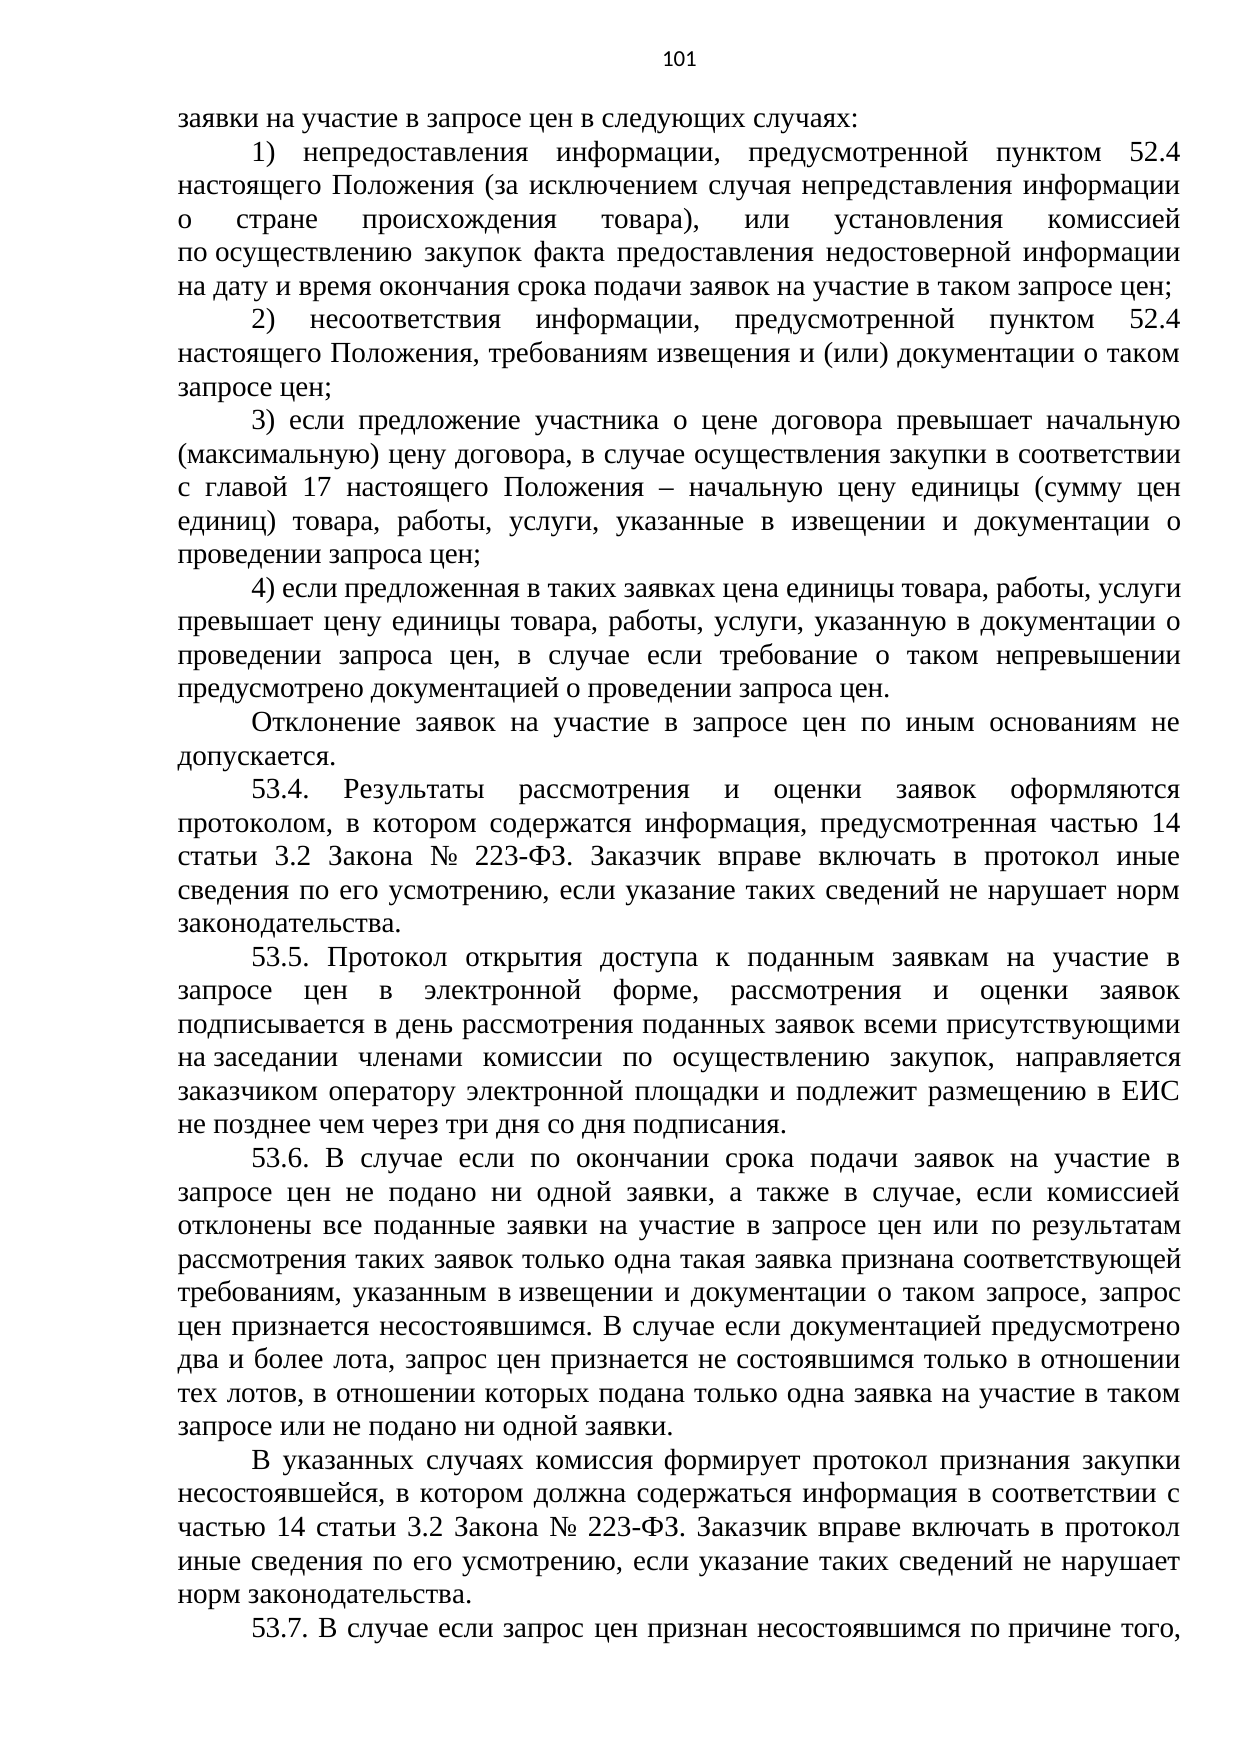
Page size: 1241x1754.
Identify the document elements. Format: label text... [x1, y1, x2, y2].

text Отклонение заявок на участие в запросе цен по иным основаниям не допускается. [177, 704, 1181, 771]
text 53.4. Результаты рассмотрения и оценки заявок оформляются протоколом, в котором содержатся информация, предусмотренная частью 14 статьи 3.2 Закона № 223-ФЗ. Заказчик вправе включать в протокол иные сведения по его усмотрению, если указание таких сведений не нарушает норм законодательства. [177, 771, 1181, 939]
text 4) если предложенная в таких заявках цена единицы товара, работы, услуги превышает цену единицы товара, работы, услуги, указанную в документации о проведении запроса цен, в случае если требование о таком непревышении предусмотрено документацией о проведении запроса цен. [177, 570, 1181, 704]
text В указанных случаях комиссия формирует протокол признания закупки несостоявшейся, в котором должна содержаться информация в соответствии с частью 14 статьи 3.2 Закона № 223-ФЗ. Заказчик вправе включать в протокол иные сведения по его усмотрению, если указание таких сведений не нарушает норм законодательства. [177, 1442, 1181, 1610]
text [177, 100, 1181, 134]
text 53.6. В случае если по окончании срока подачи заявок на участие в запросе цен не подано ни одной заявки, а также в случае, если комиссией отклонены все поданные заявки на участие в запросе цен или по результатам рассмотрения таких заявок только одна такая заявка признана соответствующей требованиям, указанным в извещении и документации о таком запросе, запрос цен признается несостоявшимся. В случае если документацией предусмотрено два и более лота, запрос цен признается не состоявшимся только в отношении тех лотов, в отношении которых подана только одна заявка на участие в таком запросе или не подано ни одной заявки. [177, 1140, 1181, 1442]
text 3) если предложение участника о цене договора превышает начальную (максимальную) цену договора, в случае осуществления закупки в соответствии с главой 17 настоящего Положения – начальную цену единицы (сумму цен единиц) товара, работы, услуги, указанные в извещении и документации о проведении запроса цен; [177, 402, 1181, 570]
text 2) несоответствия информации, предусмотренной пунктом 52.4 настоящего Положения, требованиям извещения и (или) документации о таком запросе цен; [177, 302, 1181, 402]
text 1) непредоставления информации, предусмотренной пунктом 52.4 настоящего Положения (за исключением случая непредставления информации о стране происхождения товара), или установления комиссией по осуществлению закупок факта предоставления недостоверной информации на дату и время окончания срока подачи заявок на участие в таком запросе цен; [177, 134, 1181, 302]
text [177, 1610, 1181, 1643]
text 53.5. Протокол открытия доступа к поданным заявкам на участие в запросе цен в электронной форме, рассмотрения и оценки заявок подписывается в день рассмотрения поданных заявок всеми присутствующими на заседании членами комиссии по осуществлению закупок, направляется заказчиком оператору электронной площадки и подлежит размещению в ЕИС не позднее чем через три дня со дня подписания. [177, 939, 1181, 1140]
